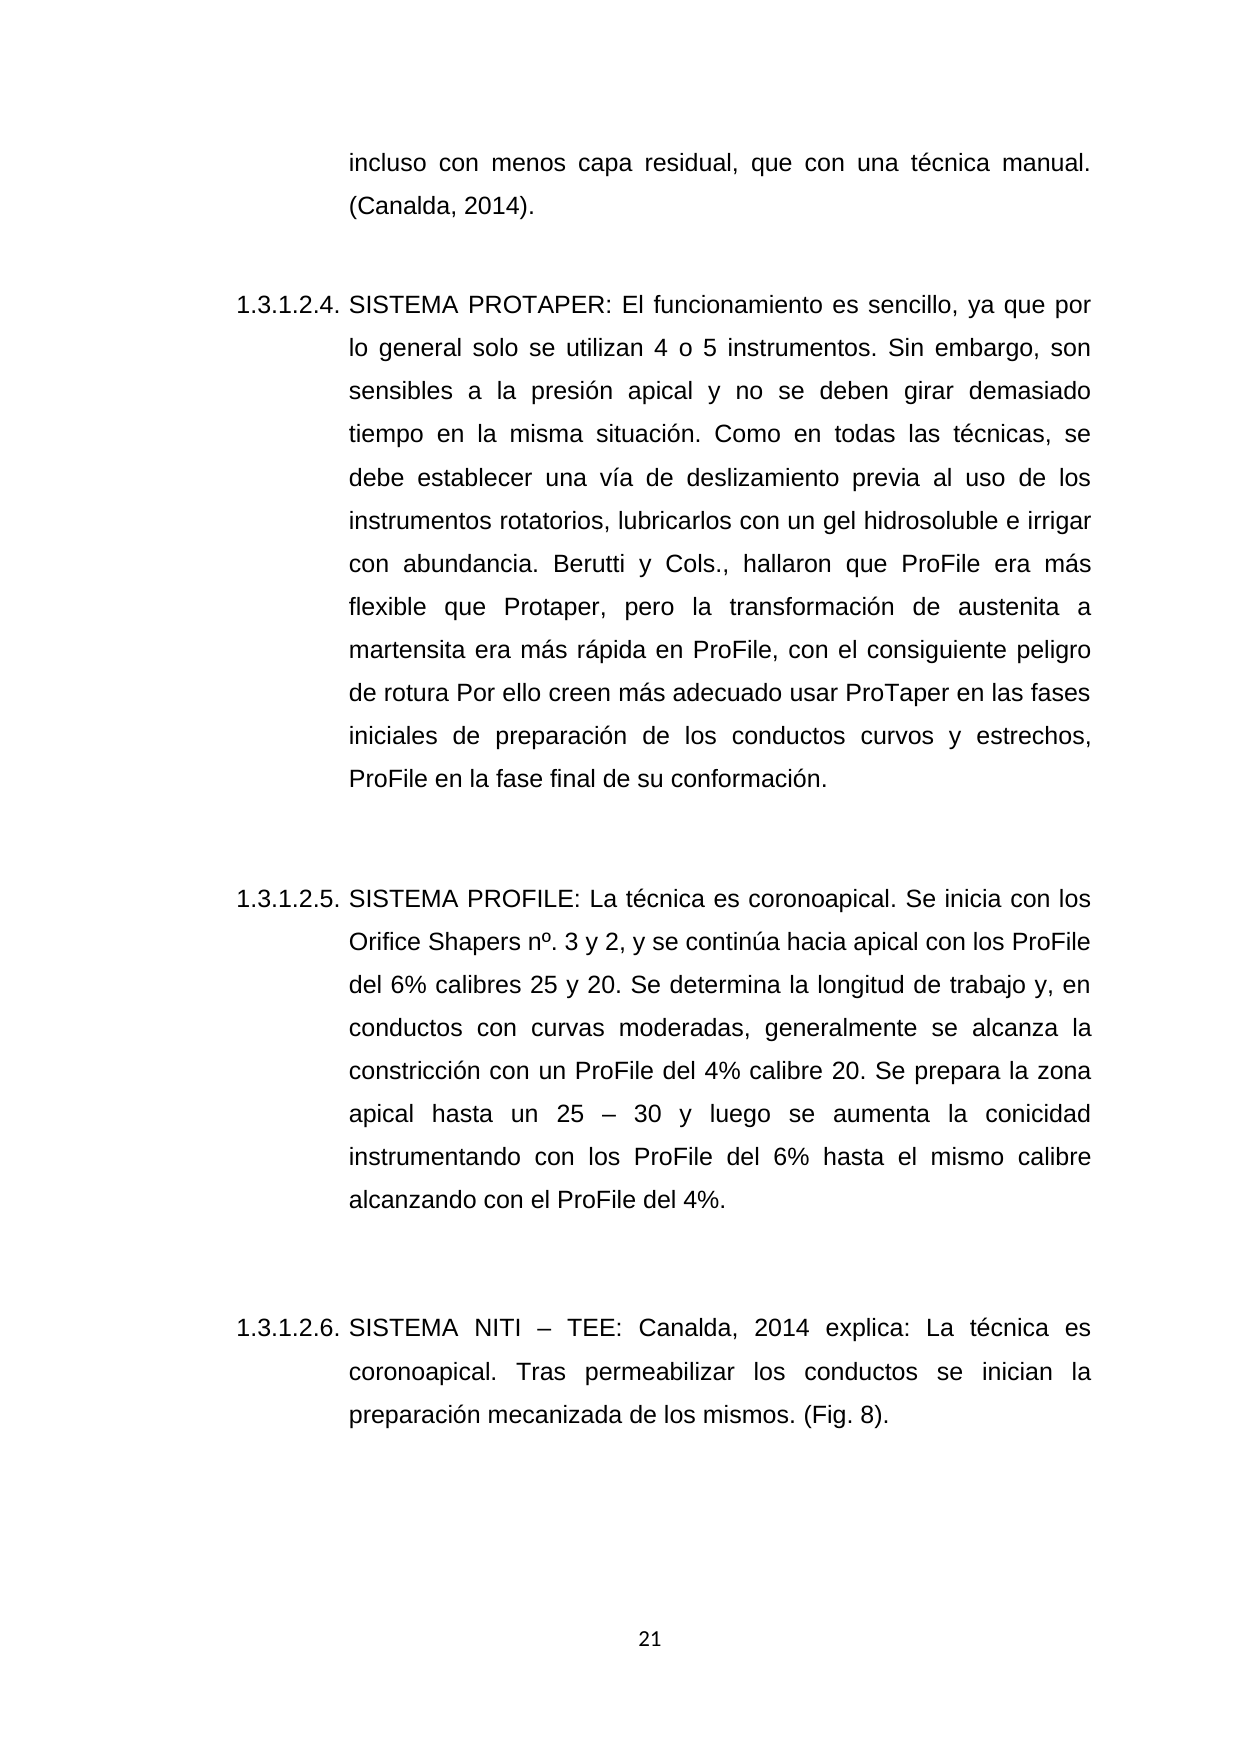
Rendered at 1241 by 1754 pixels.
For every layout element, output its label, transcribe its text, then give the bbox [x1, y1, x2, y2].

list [236, 148, 1092, 219]
list SISTEMA PROTAPER: El funcionamiento es sencillo, ya que por lo general solo se utilizan 4 o 5 instrumentos. Sin embargo, son sensibles a la presión apical y no se deben girar demasiado tiempo en la misma situación. Como en todas las técnicas, se debe establecer una vía de deslizamiento previa al uso de los instrumentos rotatorios, lubricarlos con un gel hidrosoluble e irrigar con abundancia. Berutti y Cols., hallaron que ProFile era más flexible que Protaper, pero la transformación de austenita a martensita era más rápida en ProFile, con el consiguiente peligro de rotura Por ello creen más adecuado usar ProTaper en las fases iniciales de preparación de los conductos curvos y estrechos, ProFile en la fase final de su conformación. [236, 290, 1092, 793]
list SISTEMA NITI – TEE: Canalda, 2014 explica: La técnica es coronoapical. Tras permeabilizar los conductos se inician la preparación mecanizada de los mismos. (Fig. 8). [236, 1313, 1092, 1428]
list SISTEMA PROFILE: La técnica es coronoapical. Se inicia con los Orifice Shapers nº. 3 y 2, y se continúa hacia apical con los ProFile del 6% calibres 25 y 20. Se determina la longitud de trabajo y, en conductos con curvas moderadas, generalmente se alcanza la constricción con un ProFile del 4% calibre 20. Se prepara la zona apical hasta un 25 – 30 y luego se aumenta la conicidad instrumentando con los ProFile del 6% hasta el mismo calibre alcanzando con el ProFile del 4%. [236, 884, 1092, 1214]
